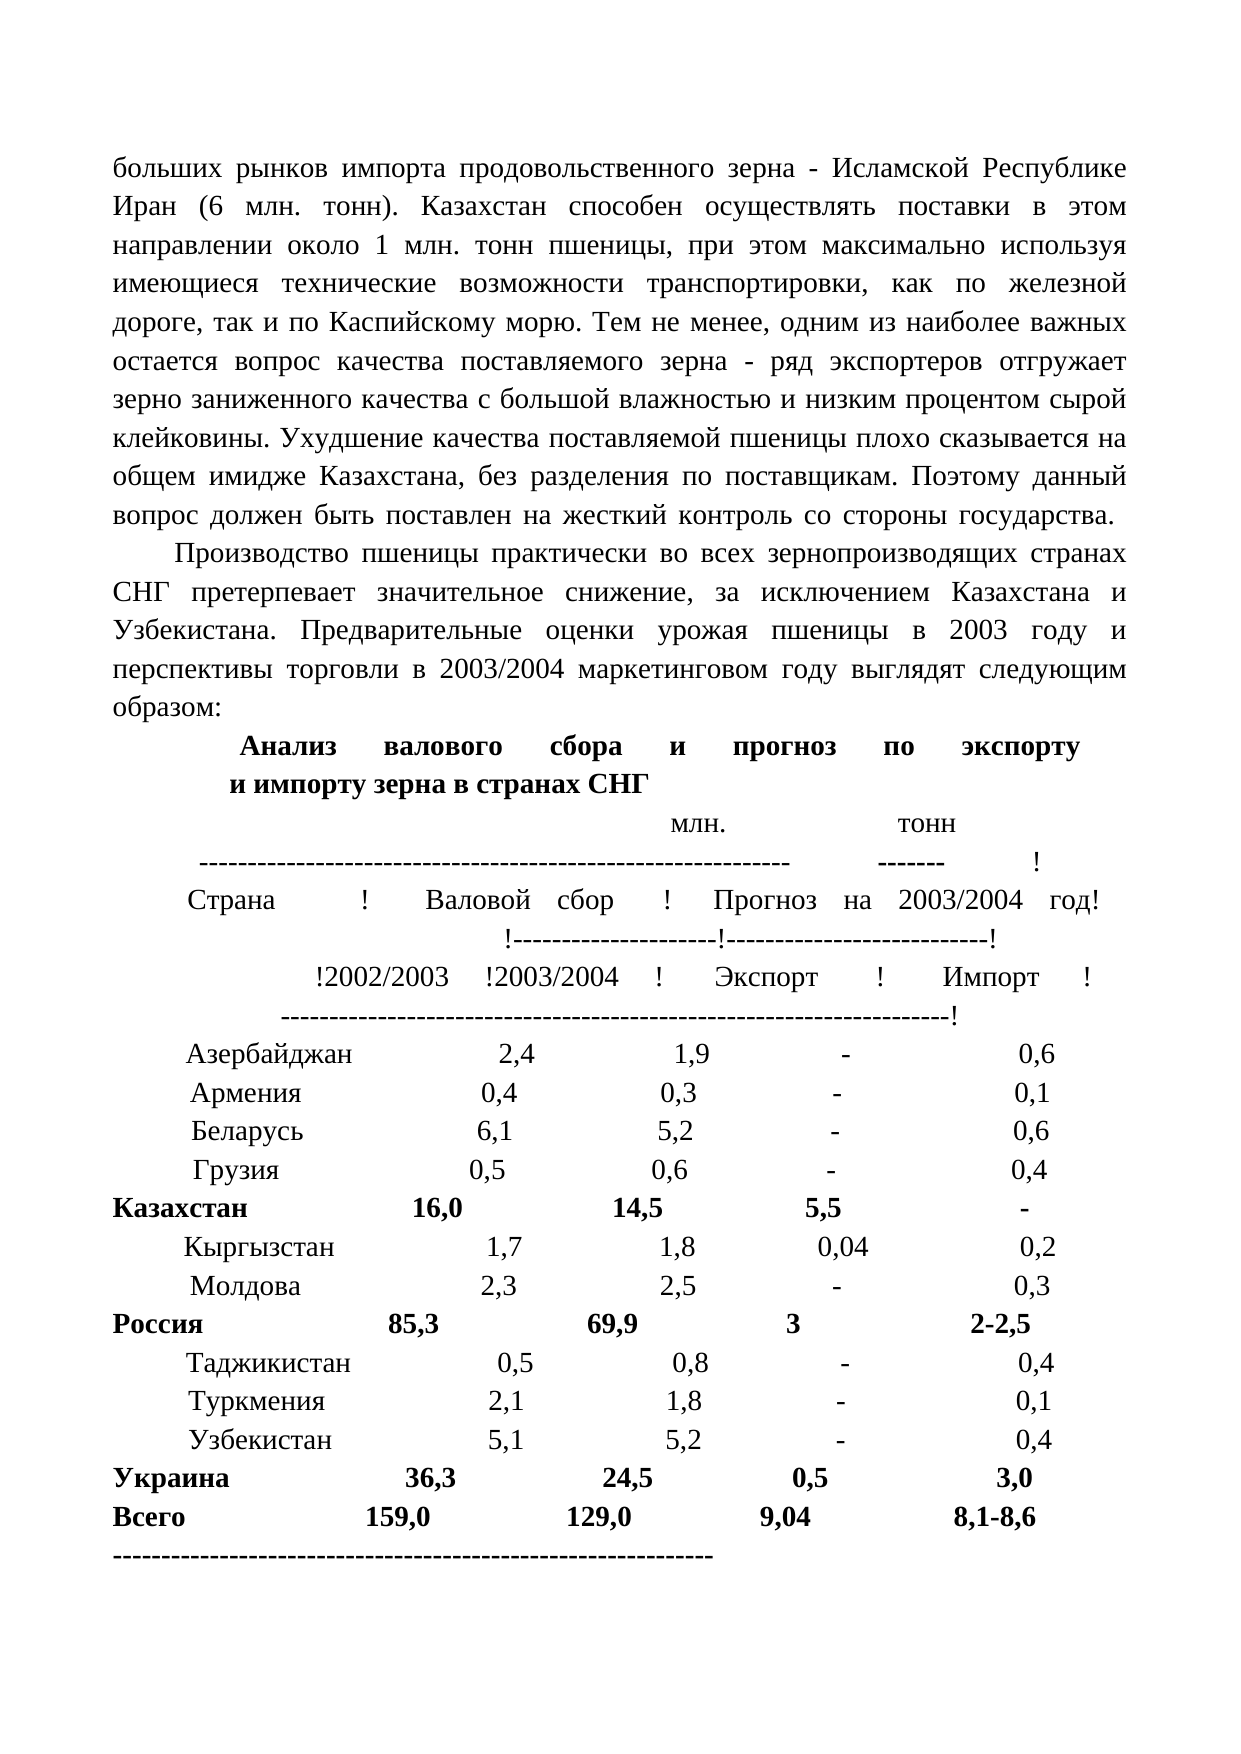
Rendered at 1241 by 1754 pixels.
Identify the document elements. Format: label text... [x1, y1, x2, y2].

text Анализ валового сбора и прогноз по экспорту и импорту зерна в странах СНГ [112, 728, 1128, 800]
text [112, 150, 1128, 723]
text млн. тонн ------------------------------------------------------------- ------- ! Страна ! Валовой сбор ! Прогноз на 2003/2004 год! !---------------------!---------------------------! !2002/2003 !2003/2004 ! Экспорт ! Импорт ! ---------------------------------------------------------------------! Азербайджан 2,4 1,9 - 0,6 Армения 0,4 0,3 - 0,1 Беларусь 6,1 5,2 - 0,6 Грузия 0,5 0,6 - 0,4 Казахстан 16,0 14,5 5,5 - Кыргызстан 1,7 1,8 0,04 0,2 Молдова 2,3 2,5 - 0,3 Россия 85,3 69,9 3 2-2,5 Таджикистан 0,5 0,8 - 0,4 Туркмения 2,1 1,8 - 0,1 Узбекистан 5,1 5,2 - 0,4 Украина 36,3 24,5 0,5 3,0 Всего 159,0 129,0 9,04 8,1-8,6 -------------------------------------------------------------- [112, 805, 1128, 1571]
